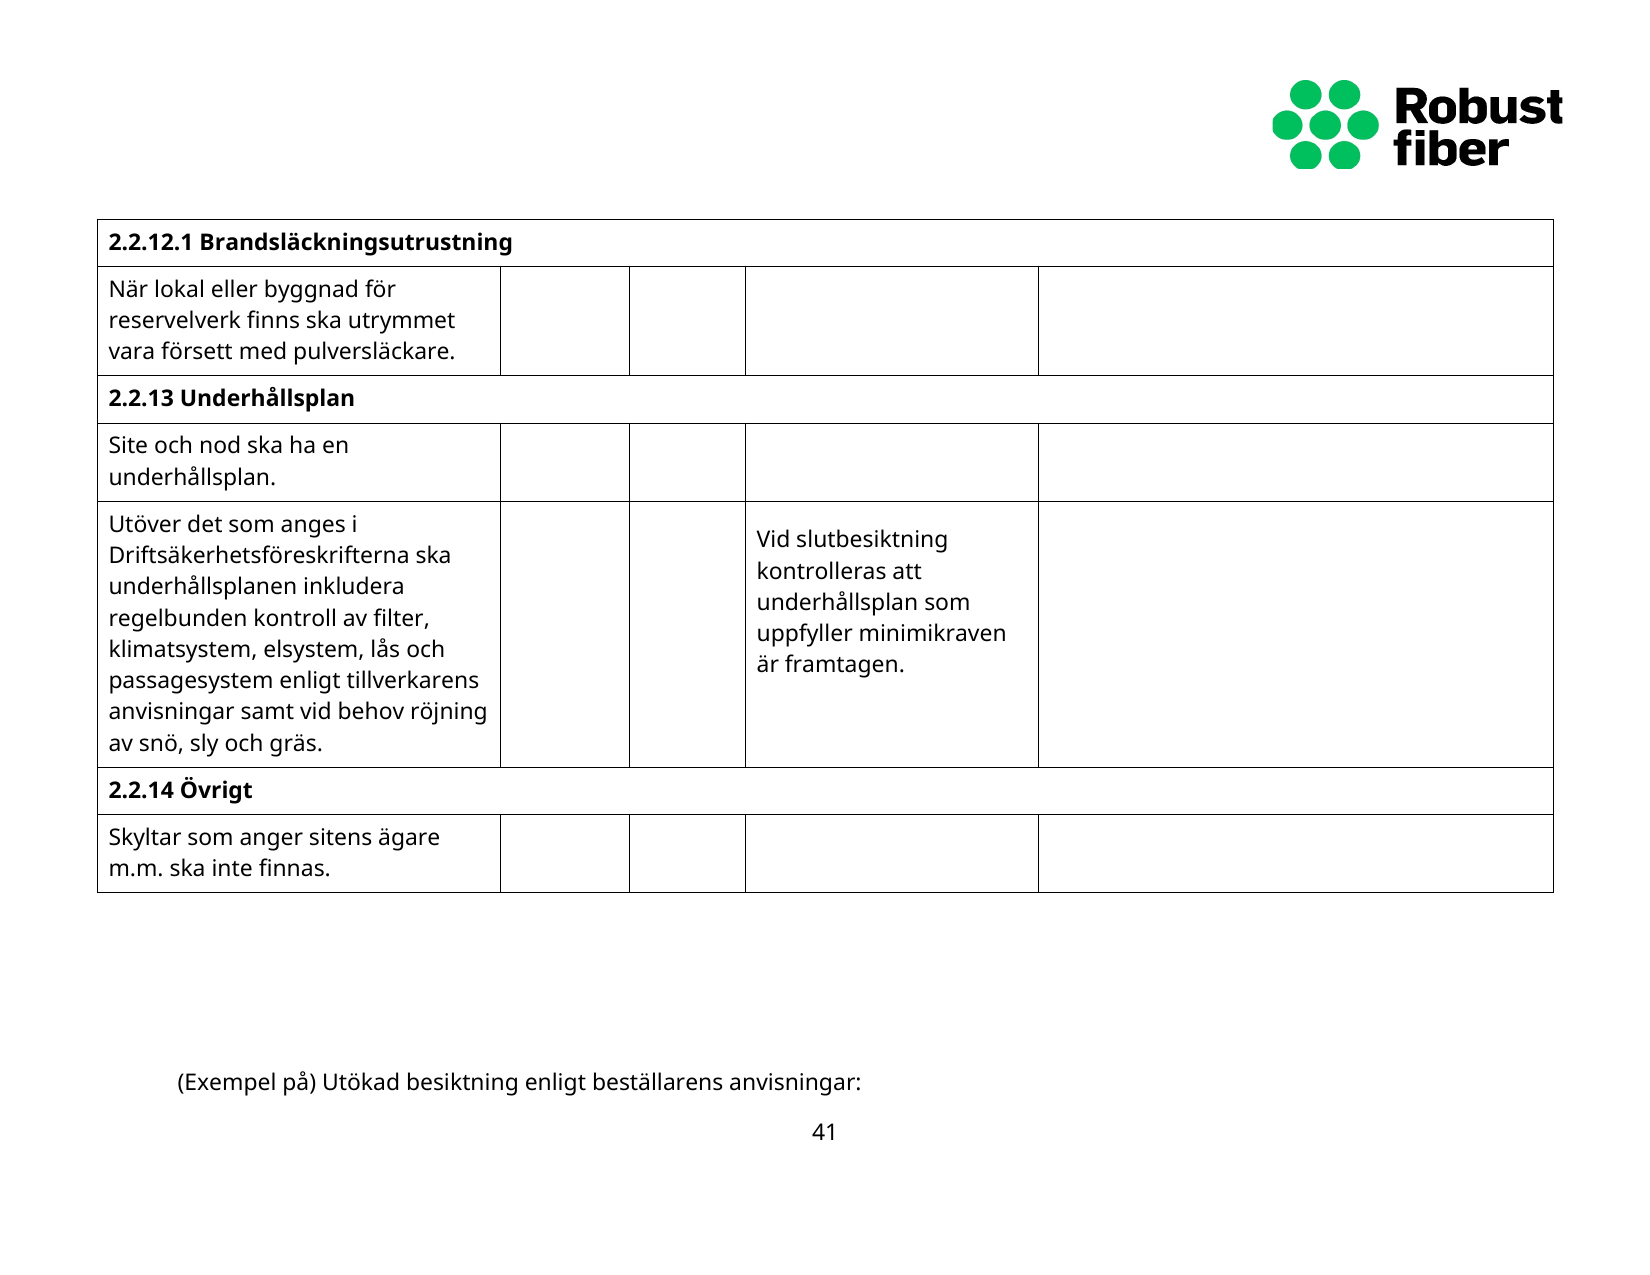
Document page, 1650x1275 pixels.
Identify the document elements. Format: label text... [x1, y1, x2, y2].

table_cell När lokal eller byggnad för reservelverk finns ska utrymmet vara försett med pulversläckare. [98, 267, 500, 375]
table_cell [501, 424, 629, 501]
table_cell [746, 815, 1038, 892]
picture [1271, 80, 1563, 168]
table_cell [1039, 815, 1553, 892]
table_cell [501, 502, 629, 767]
table_cell Utöver det som anges i Driftsäkerhetsföreskrifterna ska underhållsplanen inkludera regelbunden kontroll av filter, klimatsystem, elsystem, lås och passagesystem enligt tillverkarens anvisningar samt vid behov röjning av snö, sly och gräs. [98, 502, 500, 767]
table_cell Skyltar som anger sitens ägare m.m. ska inte finnas. [98, 815, 500, 892]
table_cell 2.2.12.1 Brandsläckningsutrustning [98, 220, 1553, 266]
table_cell 2.2.14 Övrigt [98, 768, 1553, 814]
table_cell Site och nod ska ha en underhållsplan. [98, 424, 500, 501]
text (Exempel på) Utökad besiktning enligt beställarens anvisningar: [177, 1066, 1564, 1097]
table_cell [630, 815, 745, 892]
table_cell [746, 267, 1038, 375]
table_cell [630, 267, 745, 375]
table_cell Vid slutbesiktning kontrolleras att underhållsplan som uppfyller minimikraven är framtagen. [746, 502, 1038, 767]
table_cell [501, 815, 629, 892]
table_cell 2.2.13 Underhållsplan [98, 376, 1553, 422]
table_cell [746, 424, 1038, 501]
table_cell [501, 267, 629, 375]
table_cell [1039, 502, 1553, 767]
table_cell [630, 424, 745, 501]
table_cell [1039, 267, 1553, 375]
table_cell [1039, 424, 1553, 501]
table_cell [630, 502, 745, 767]
